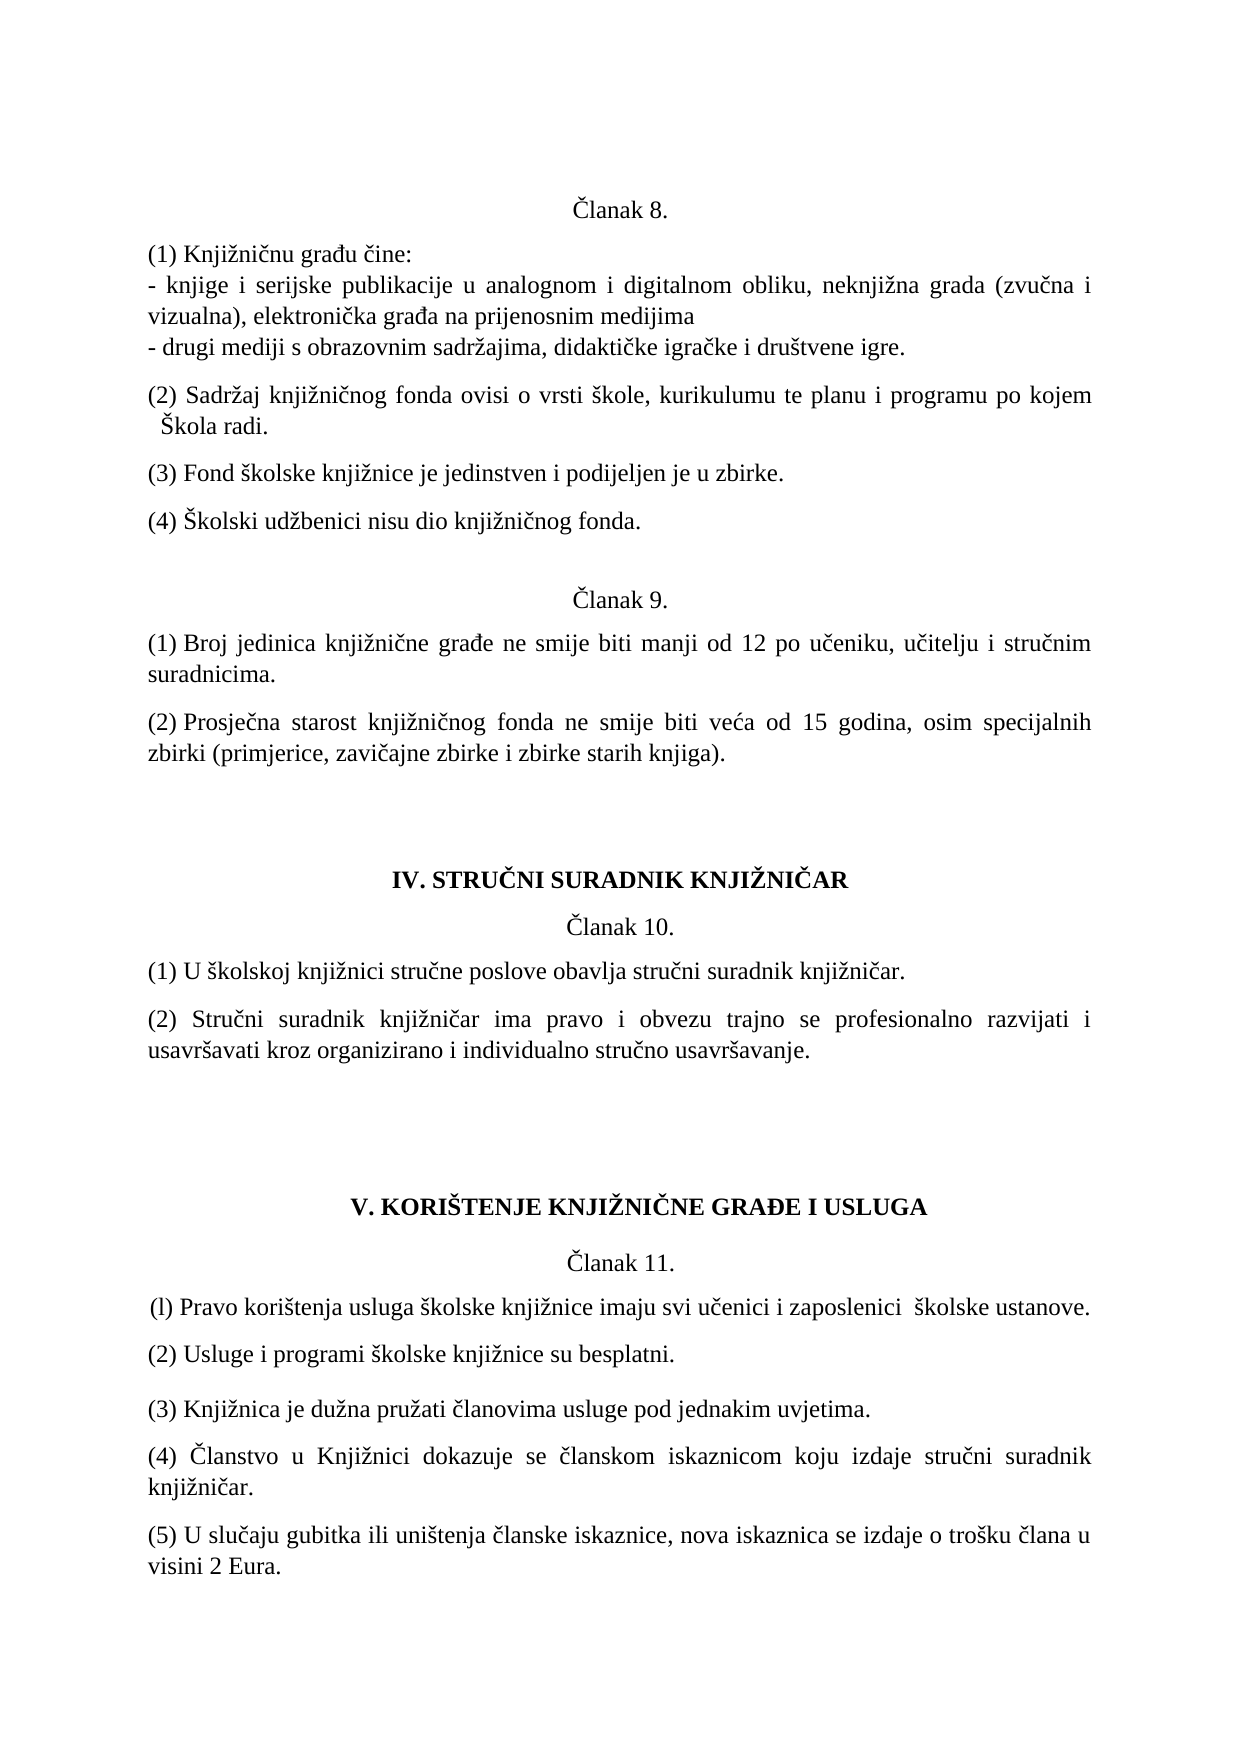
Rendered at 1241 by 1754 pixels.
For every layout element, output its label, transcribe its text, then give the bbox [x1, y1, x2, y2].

text Članak 10. [148, 912, 1093, 941]
text (5) U slučaju gubitka ili uništenja članske iskaznice, nova iskaznica se izdaje o trošku člana u visini 2 Eura. [148, 1520, 1093, 1580]
text Članak 9. [148, 585, 1093, 614]
text V. KORIŠTENJE KNJIŽNIČNE GRAĐE I USLUGA [185, 1192, 1093, 1221]
list Broj jedinica knjižnične građe ne smije biti manji od 12 po učeniku, učitelju i stručnim suradnicima. [148, 628, 1093, 688]
text Članak 8. [148, 195, 1093, 224]
text Članak 11. [149, 1248, 1092, 1277]
text (3) Knjižnica je dužna pružati članovima usluge pod jednakim uvjetima. [148, 1394, 1093, 1422]
text (2) Stručni suradnik knjižničar ima pravo i obvezu trajno se profesionalno razvijati i usavršavati kroz organizirano i individualno stručno usavršavanje. [148, 1004, 1093, 1063]
text (4) Članstvo u Knjižnici dokazuje se članskom iskaznicom koju izdaje stručni suradnik knjižničar. [148, 1441, 1093, 1501]
text (l) Pravo korištenja usluga školske knjižnice imaju svi učenici i zaposlenici školske ustanove. [149, 1292, 1092, 1321]
list Prosječna starost knjižničnog fonda ne smije biti veća od 15 godina, osim specijalnih zbirki (primjerice, zavičajne zbirke i zbirke starih knjiga). [148, 707, 1093, 767]
text (3) Fond školske knjižnice je jedinstven i podijeljen je u zbirke. [148, 458, 1093, 487]
text (1) U školskoj knjižnici stručne poslove obavlja stručni suradnik knjižničar. [148, 956, 1093, 985]
text IV. STRUČNI SURADNIK KNJIŽNIČAR [148, 865, 1093, 893]
text (1) Knjižničnu građu čine: - knjige i serijske publikacije u analognom i digitalnom obliku, neknjižna grada (zvučna i vizualna), elektronička građa na prijenosnim medijima - drugi mediji s obrazovnim sadržajima, didaktičke igračke i društvene igre. [148, 239, 1093, 361]
text (2) Usluge i programi školske knjižnice su besplatni. [148, 1339, 1092, 1368]
text (2) Sadržaj knjižničnog fonda ovisi o vrsti škole, kurikulumu te planu i programu po kojem Škola radi. [148, 380, 1093, 439]
text (4) Školski udžbenici nisu dio knjižničnog fonda. [148, 506, 1093, 535]
